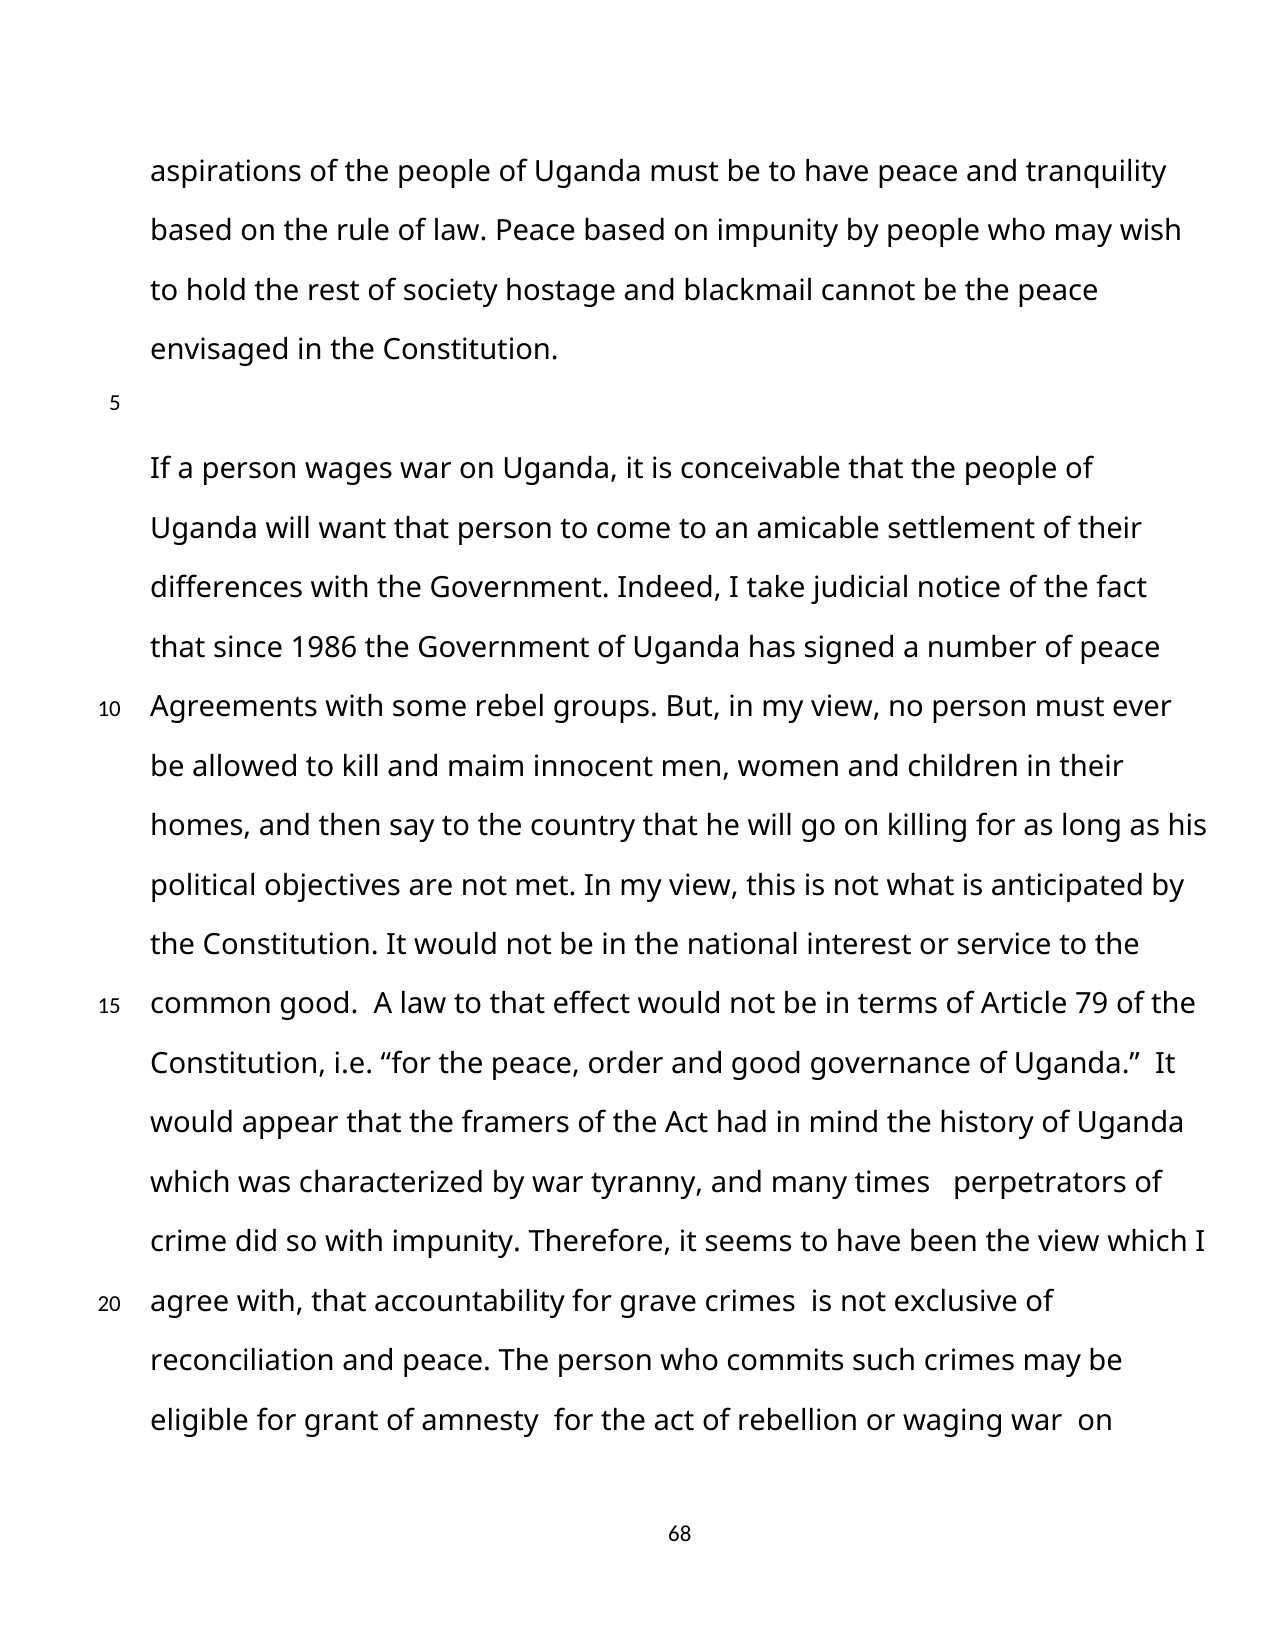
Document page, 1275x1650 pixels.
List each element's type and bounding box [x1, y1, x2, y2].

text [150, 447, 1209, 1439]
text [150, 150, 1209, 368]
